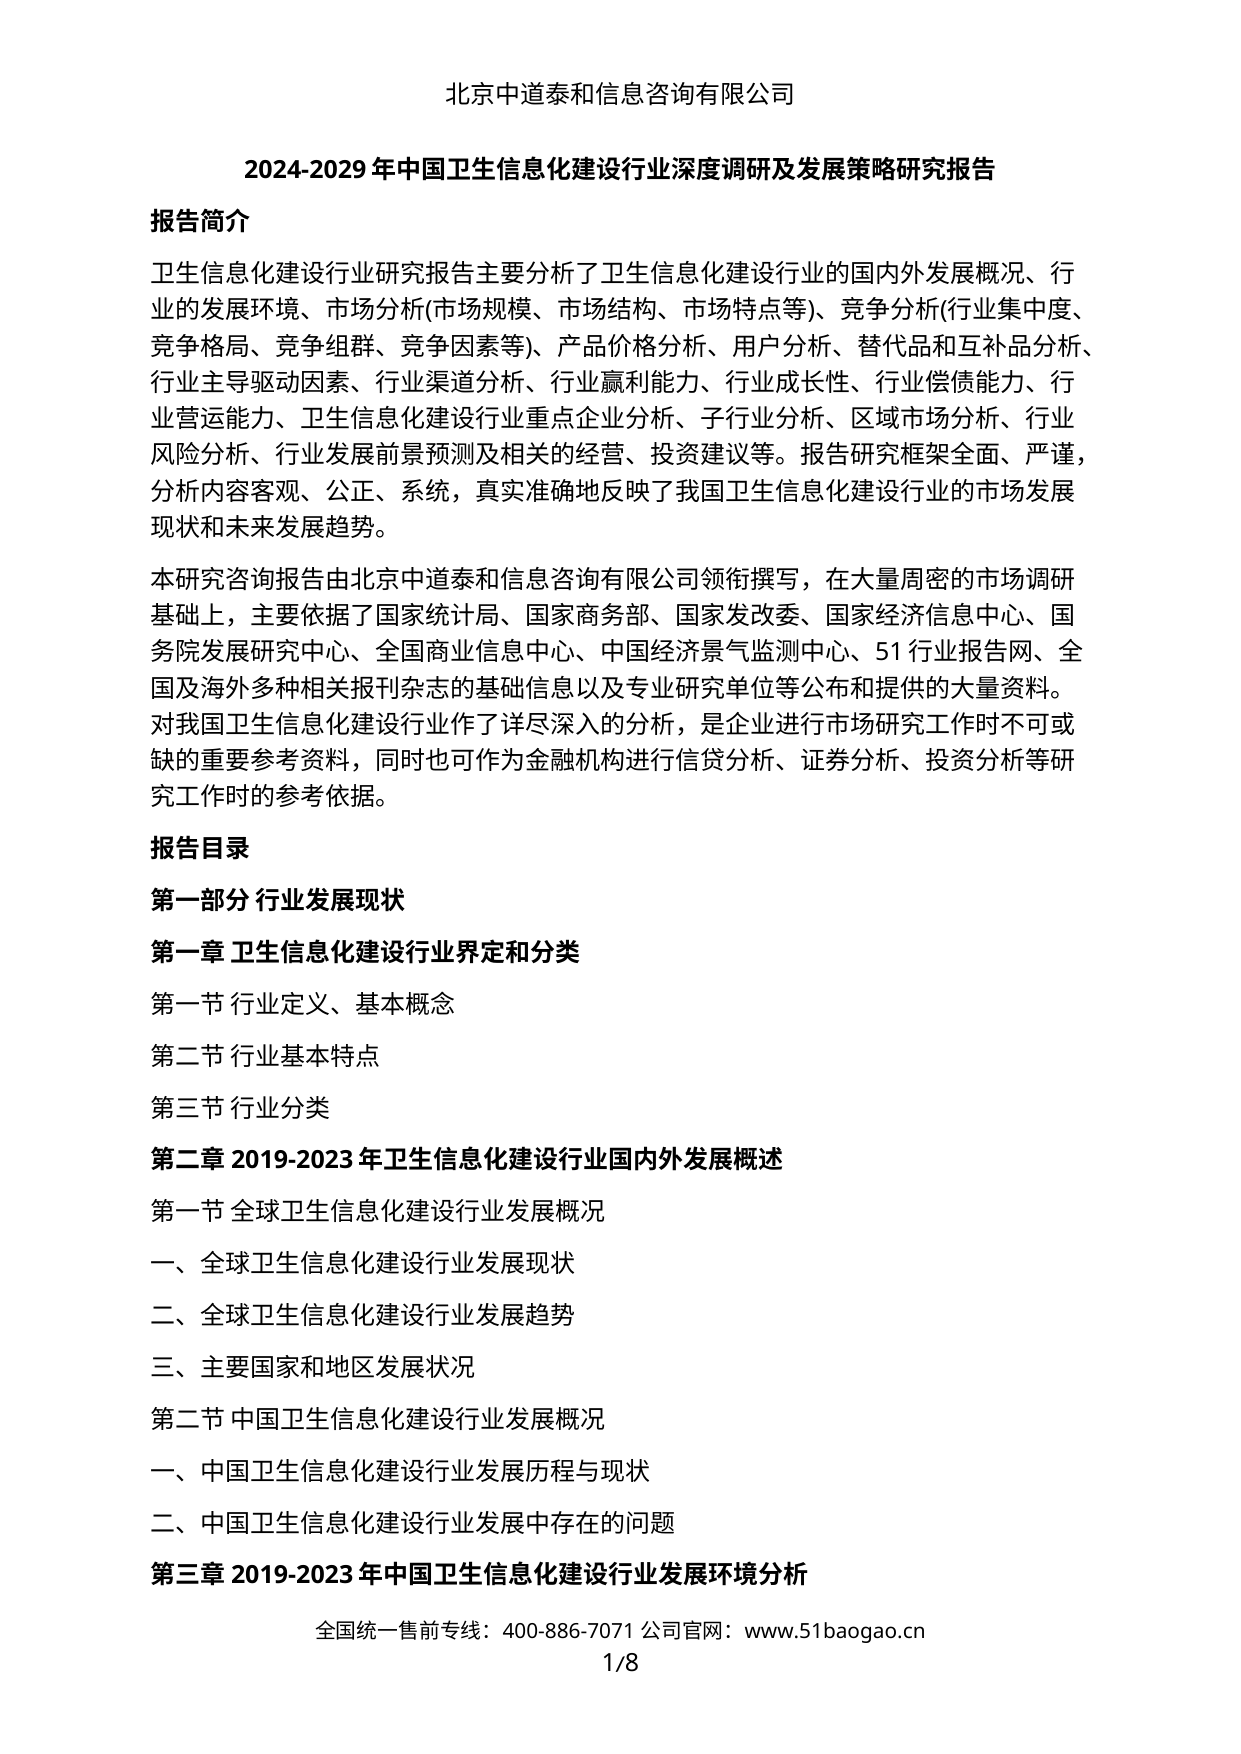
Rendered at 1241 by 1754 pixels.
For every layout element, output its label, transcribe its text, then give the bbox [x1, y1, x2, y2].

text 第二节 中国卫生信息化建设行业发展概况 [150, 1399, 1090, 1436]
text 一、中国卫生信息化建设行业发展历程与现状 [150, 1451, 1090, 1487]
text 第二节 行业基本特点 [150, 1036, 1090, 1072]
text 第一节 全球卫生信息化建设行业发展概况 [150, 1192, 1090, 1228]
text 本研究咨询报告由北京中道泰和信息咨询有限公司领衔撰写，在大量周密的市场调研基础上，主要依据了国家统计局、国家商务部、国家发改委、国家经济信息中心、国务院发展研究中心、全国商业信息中心、中国经济景气监测中心、51行业报告网、全国及海外多种相关报刊杂志的基础信息以及专业研究单位等公布和提供的大量资料。对我国卫生信息化建设行业作了详尽深入的分析，是企业进行市场研究工作时不可或缺的重要参考资料，同时也可作为金融机构进行信贷分析、证券分析、投资分析等研究工作时的参考依据。 [150, 559, 1090, 813]
text 二、全球卫生信息化建设行业发展趋势 [150, 1296, 1090, 1332]
text 三、主要国家和地区发展状况 [150, 1347, 1090, 1384]
text 报告简介 [150, 202, 1090, 238]
text 卫生信息化建设行业研究报告主要分析了卫生信息化建设行业的国内外发展概况、行业的发展环境、市场分析(市场规模、市场结构、市场特点等)、竞争分析(行业集中度、竞争格局、竞争组群、竞争因素等)、产品价格分析、用户分析、替代品和互补品分析、行业主导驱动因素、行业渠道分析、行业赢利能力、行业成长性、行业偿债能力、行业营运能力、卫生信息化建设行业重点企业分析、子行业分析、区域市场分析、行业风险分析、行业发展前景预测及相关的经营、投资建议等。报告研究框架全面、严谨，分析内容客观、公正、系统，真实准确地反映了我国卫生信息化建设行业的市场发展现状和未来发展趋势。 [150, 254, 1090, 544]
text 二、中国卫生信息化建设行业发展中存在的问题 [150, 1503, 1090, 1539]
text 第一章 卫生信息化建设行业界定和分类 [150, 932, 1090, 969]
text 第三节 行业分类 [150, 1088, 1090, 1124]
text 第二章 2019-2023年卫生信息化建设行业国内外发展概述 [150, 1140, 1090, 1176]
text 第一节 行业定义、基本概念 [150, 984, 1090, 1021]
text 第三章 2019-2023年中国卫生信息化建设行业发展环境分析 [150, 1555, 1090, 1591]
text 报告目录 [150, 829, 1090, 865]
text 一、全球卫生信息化建设行业发展现状 [150, 1244, 1090, 1280]
text 第一部分 行业发展现状 [150, 881, 1090, 917]
text 2024-2029年中国卫生信息化建设行业深度调研及发展策略研究报告 [150, 150, 1090, 186]
